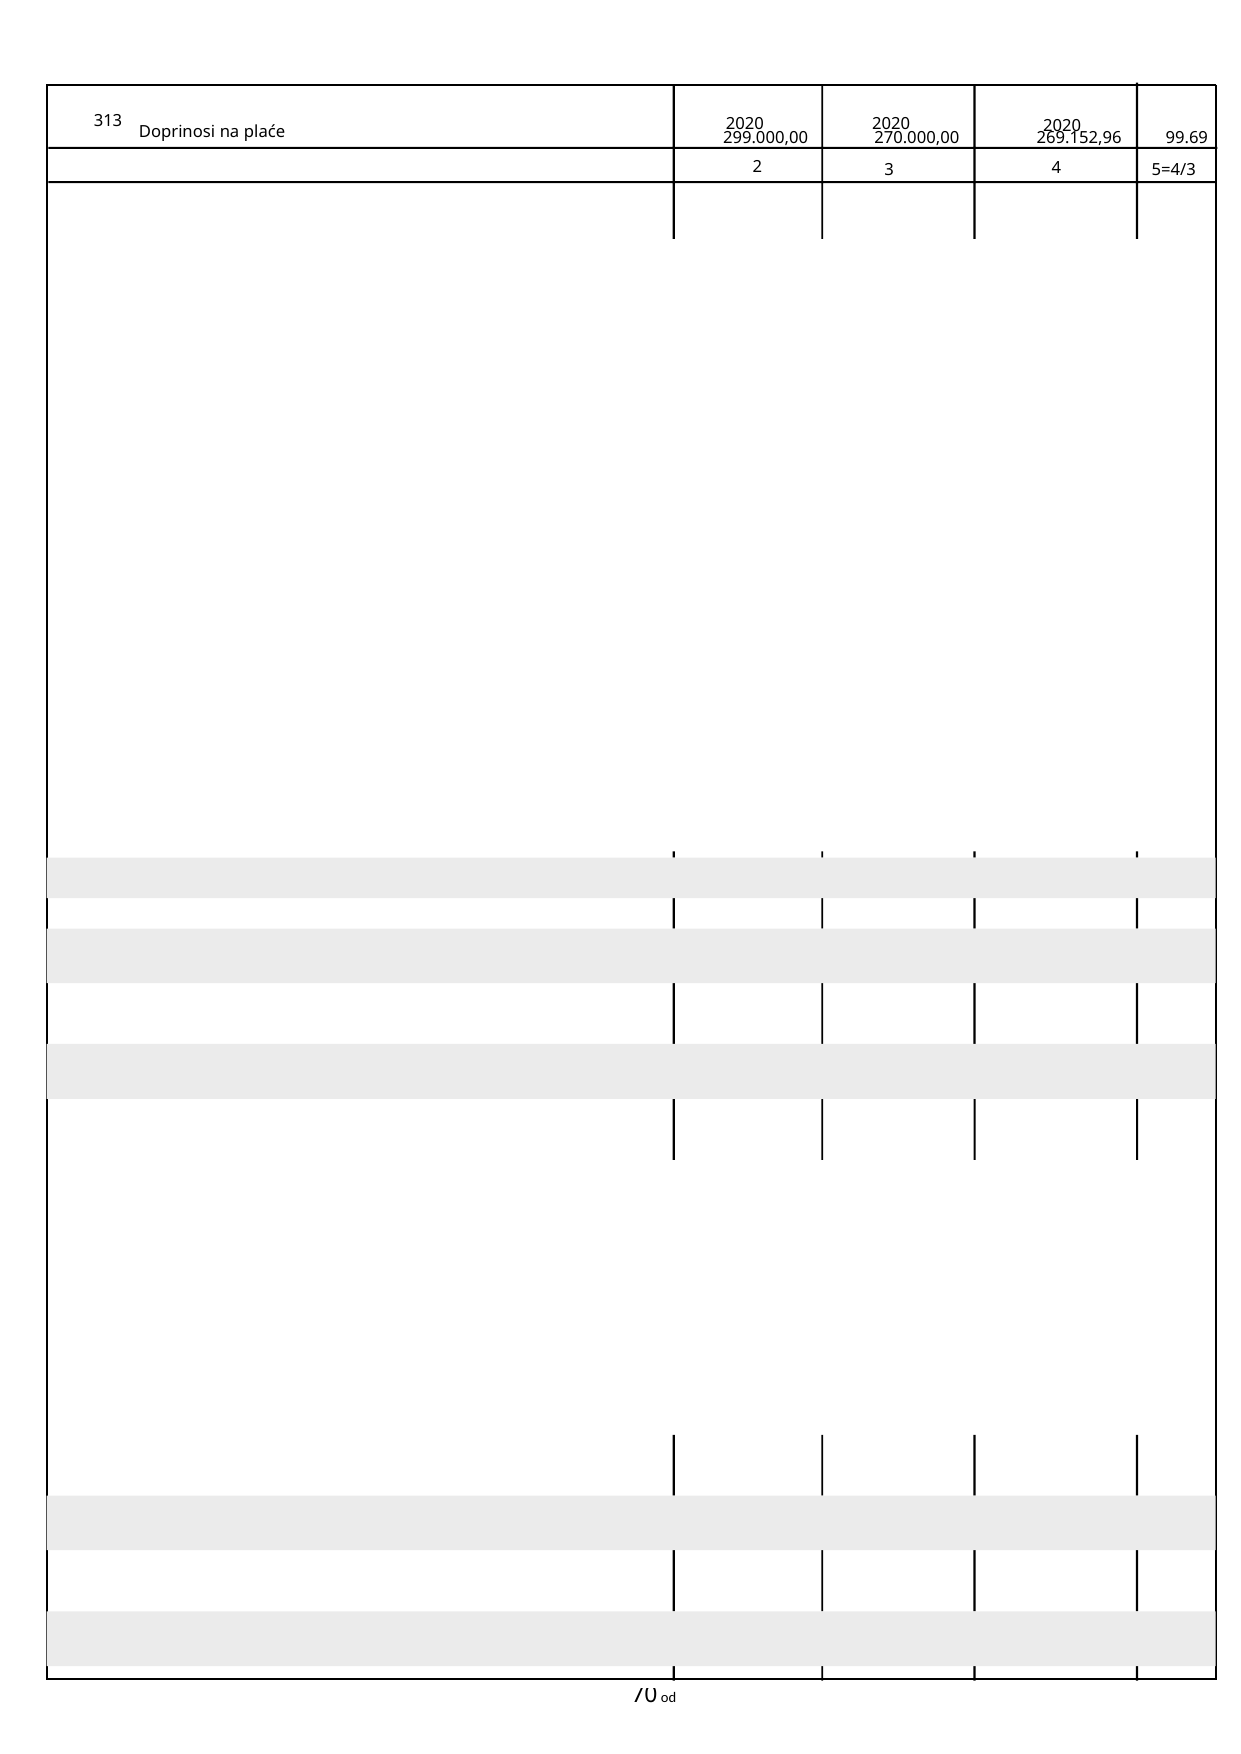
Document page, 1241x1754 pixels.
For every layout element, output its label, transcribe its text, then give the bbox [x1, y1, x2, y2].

text 269.152,96 99.69 [1036, 126, 1232, 148]
text Doprinosi na plaće [139, 119, 298, 142]
text 270.000,00 [874, 126, 972, 148]
text 299.000,00 [723, 126, 821, 148]
text 313 [93, 109, 126, 132]
